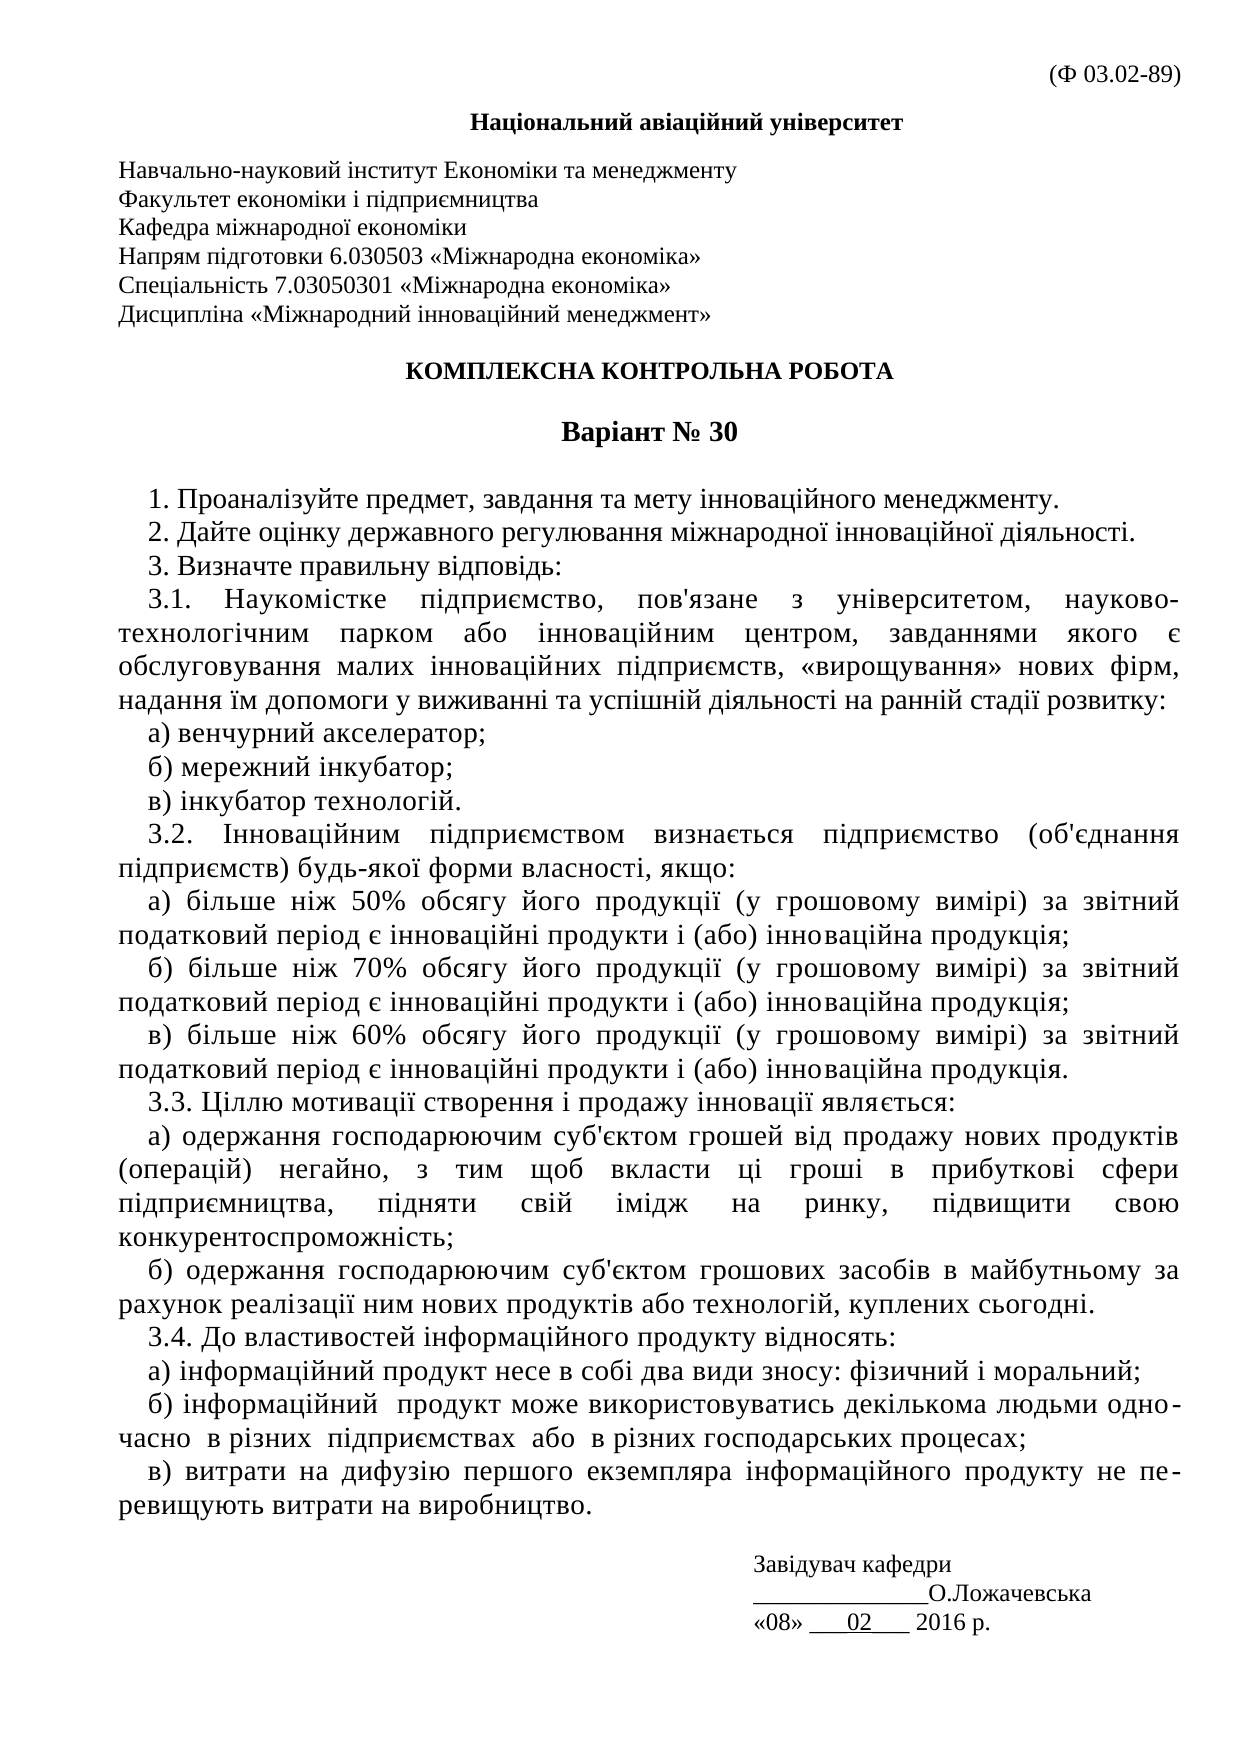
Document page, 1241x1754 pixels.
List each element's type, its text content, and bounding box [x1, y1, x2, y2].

text 1. Проаналізуйте предмет, завдання та мету інноваційного менеджменту. [118, 481, 1181, 514]
text в) інкубатор технологій. [118, 783, 1181, 816]
text Завідувач кафедри [118, 1549, 1181, 1578]
text 2. Дайте оцінку державного регулювання міжнародної інноваційної діяльності. [118, 514, 1181, 548]
text 3.4. До властивостей інформаційного продукту відносять: [118, 1319, 1181, 1353]
text б) одержання господарюючим суб'єктом грошових засобів в майбутньому за рахунок реалізації ним нових продуктів або технологій, куплених сьогодні. [118, 1252, 1181, 1319]
text Навчально-науковий інститут Економіки та менеджменту [118, 155, 1181, 184]
text 3. Визначте правильну відповідь: [118, 548, 1181, 581]
text 3.3. Ціллю мотивації створення і продажу інновації являється: [118, 1084, 1181, 1118]
text Спеціальність 7.03050301 «Міжнародна економіка» [118, 270, 1181, 299]
text Національний авіаційний університет [118, 107, 1181, 136]
text в) більше ніж 60% обсягу його продукції (у грошовому вимірі) за звітний податковий період є інноваційні продукти і (або) інноваційна продукція. [118, 1017, 1181, 1084]
text 3.2. Інноваційним підприємством визнається підприємство (об'єднання підприємств) будь-якої форми власності, якщо: [118, 816, 1181, 883]
text в) витрати на дифузію першого екземпляра інформаційного продукту не перевищують витрати на виробництво. [118, 1453, 1181, 1521]
text Дисципліна «Міжнародний інноваційний менеджмент» [118, 299, 1181, 327]
text а) одержання господарюючим суб'єктом грошей від продажу нових продуктів (операцій) негайно, з тим щоб вкласти ці гроші в прибуткові сфери підприємництва, підняти свій імідж на ринку, підвищити свою конкурентоспроможність; [118, 1118, 1181, 1252]
text а) інформаційний продукт несе в собі два види зносу: фізичний і моральний; [118, 1353, 1181, 1386]
text ______________О.Ложачевська [118, 1578, 1181, 1607]
text б) мережний інкубатор; [118, 749, 1181, 783]
text Кафедра міжнародної економіки [118, 212, 1181, 241]
subtitle КОМПЛЕКСНА КОНТРОЛЬНА РОБОТА [118, 356, 1181, 385]
text б) більше ніж 70% обсягу його продукції (у грошовому вимірі) за звітний податковий період є інноваційні продукти і (або) інноваційна продукція; [118, 950, 1181, 1017]
text (Ф 03.02-89) [118, 59, 1181, 88]
text а) венчурний акселератор; [118, 716, 1181, 749]
subtitle Варіант № 30 [118, 414, 1181, 447]
text 3.1. Наукомістке підприємство, пов'язане з університетом, науково-технологічним парком або інноваційним центром, завданнями якого є обслуговування малих інноваційних підприємств, «вирощування» нових фірм, надання їм допомоги у виживанні та успішній діяльності на ранній стадії розвитку: [118, 581, 1181, 716]
text б) інформаційний продукт може використовуватись декількома людьми одночасно в різних підприємствах або в різних господарських процесах; [118, 1386, 1181, 1453]
text «08» ___02___ 2016 р. [118, 1607, 1181, 1636]
text а) більше ніж 50% обсягу його продукції (у грошовому вимірі) за звітний податковий період є інноваційні продукти і (або) інноваційна продукція; [118, 883, 1181, 950]
subtitle Напрям підготовки 6.030503 «Міжнародна економіка» [118, 241, 1181, 270]
text Факультет економіки і підприємництва [118, 184, 1181, 212]
